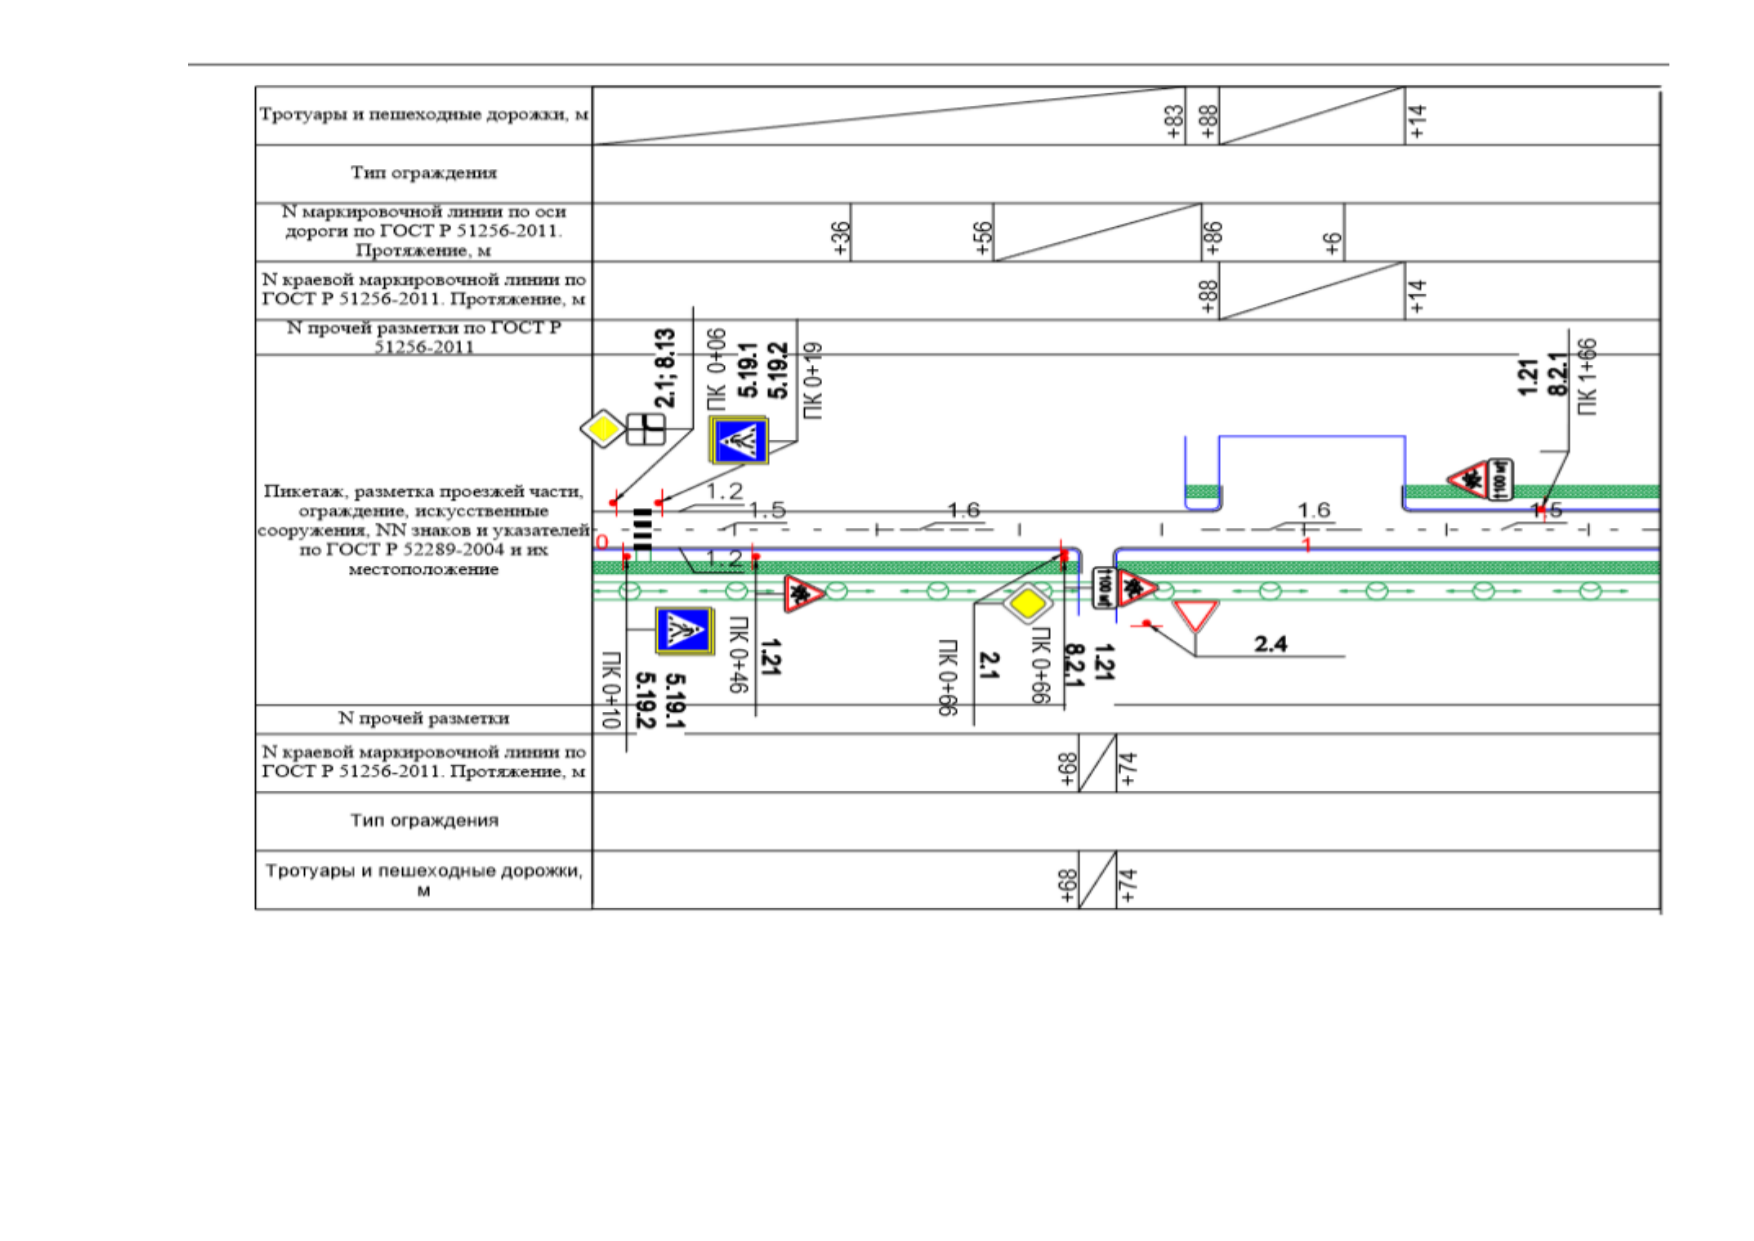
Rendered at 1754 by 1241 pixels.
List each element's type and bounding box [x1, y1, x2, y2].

picture [188, 59, 1670, 924]
